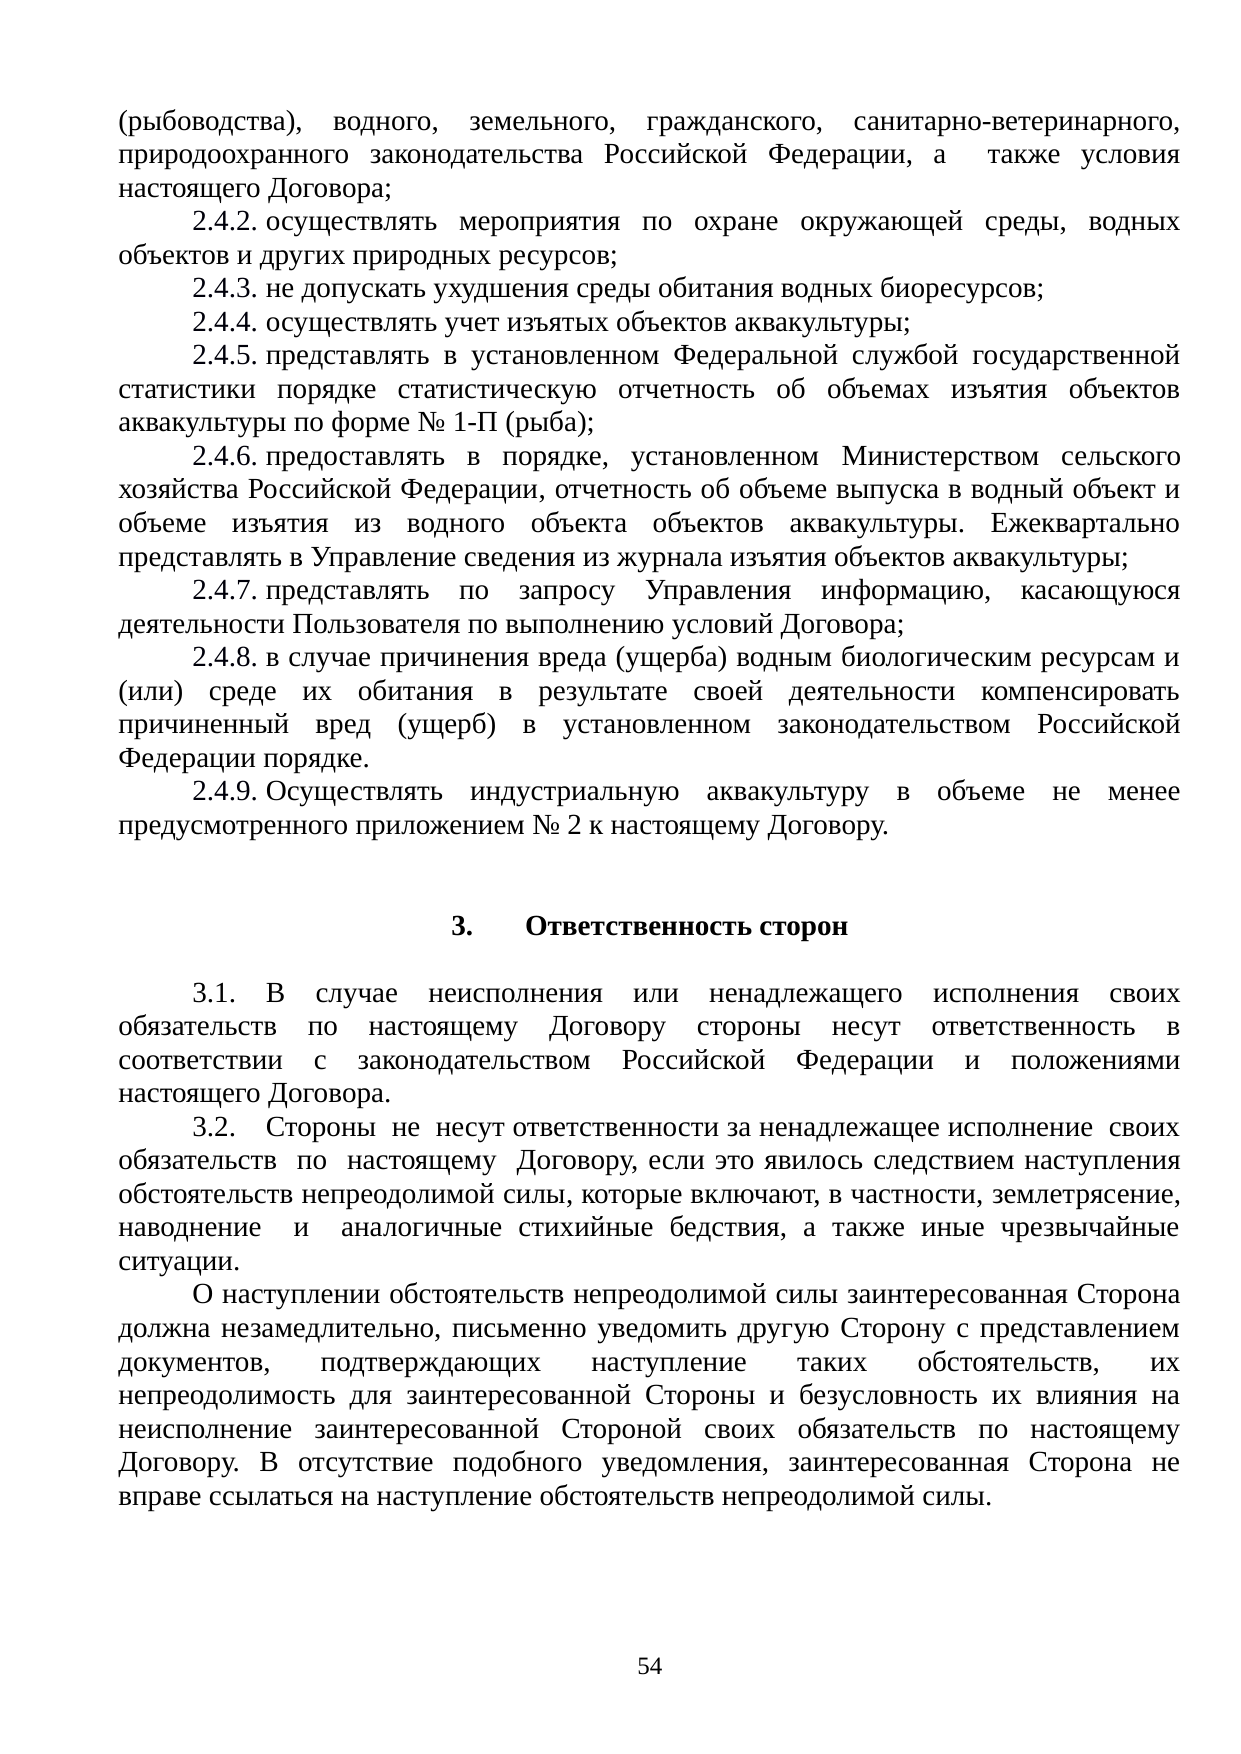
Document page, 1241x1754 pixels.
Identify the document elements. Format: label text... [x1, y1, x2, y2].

list не допускать ухудшения среды обитания водных биоресурсов; [118, 270, 1181, 304]
text О наступлении обстоятельств непреодолимой силы заинтересованная Сторона должна незамедлительно, письменно уведомить другую Сторону с представлением документов, подтверждающих наступление таких обстоятельств, их непреодолимость для заинтересованной Стороны и безусловность их влияния на неисполнение заинтересованной Стороной своих обязательств по настоящему Договору. В отсутствие подобного уведомления, заинтересованная Сторона не вправе ссылаться на наступление обстоятельств непреодолимой силы. [118, 1277, 1181, 1511]
list осуществлять учет изъятых объектов аквакультуры; [118, 304, 1181, 337]
list осуществлять мероприятия по охране окружающей среды, водных объектов и других природных ресурсов; [118, 203, 1181, 270]
list в случае причинения вреда (ущерба) водным биологическим ресурсам и (или) среде их обитания в результате своей деятельности компенсировать причиненный вред (ущерб) в установленном законодательством Российской Федерации порядке. [118, 639, 1181, 773]
list представлять по запросу Управления информацию, касающуюся деятельности Пользователя по выполнению условий Договора; [118, 572, 1181, 639]
list Осуществлять индустриальную аквакультуру в объеме не менее предусмотренного приложением № 2 к настоящему Договору. [118, 773, 1181, 841]
list предоставлять в порядке, установленном Министерством сельского хозяйства Российской Федерации, отчетность об объеме выпуска в водный объект и объеме изъятия из водного объекта объектов аквакультуры. Ежеквартально представлять в Управление сведения из журнала изъятия объектов аквакультуры; [118, 438, 1181, 572]
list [118, 103, 1181, 203]
list Стороны не несут ответственности за ненадлежащее исполнение своих обязательств по настоящему Договору, если это явилось следствием наступления обстоятельств непреодолимой силы, которые включают, в частности, землетрясение, наводнение и аналогичные стихийные бедствия, а также иные чрезвычайные ситуации. [118, 1109, 1181, 1277]
list представлять в установленном Федеральной службой государственной статистики порядке статистическую отчетность об объемах изъятия объектов аквакультуры по форме № 1-П (рыба); [118, 337, 1181, 438]
list Ответственность сторон [118, 908, 1181, 941]
list В случае неисполнения или ненадлежащего исполнения своих обязательств по настоящему Договору стороны несут ответственность в соответствии с законодательством Российской Федерации и положениями настоящего Договора. [118, 975, 1181, 1109]
